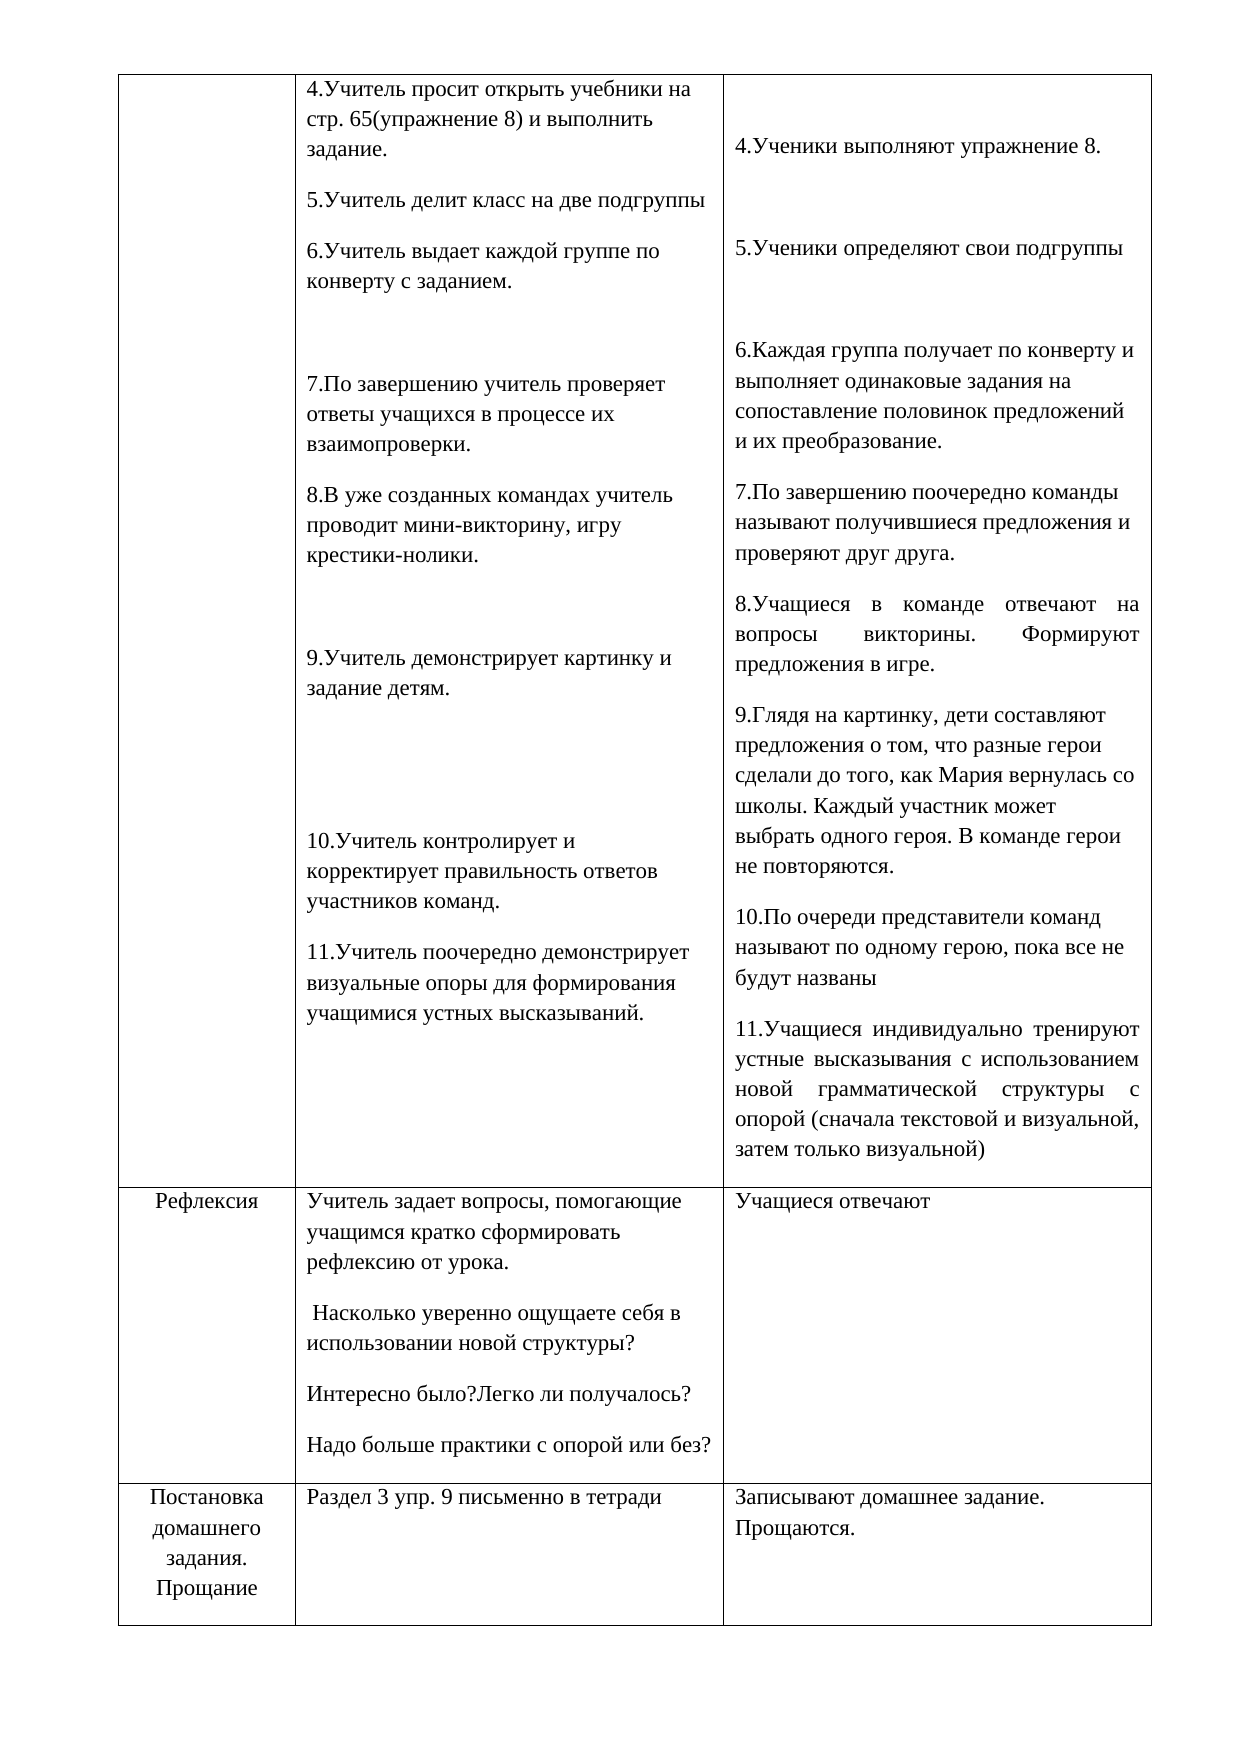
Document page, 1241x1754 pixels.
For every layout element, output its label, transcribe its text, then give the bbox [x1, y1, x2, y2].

table_cell Учащиеся отвечают [724, 1188, 1151, 1482]
table_cell Постановка домашнего задания. Прощание [119, 1484, 295, 1625]
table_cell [119, 75, 295, 1187]
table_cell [296, 75, 723, 1187]
table_cell Записывают домашнее задание. Прощаются. [724, 1484, 1151, 1625]
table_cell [724, 75, 1151, 1187]
table_cell Учитель задает вопросы, помогающие учащимся кратко сформировать рефлексию от урока. Насколько уверенно ощущаете себя в использовании новой структуры? Интересно было?Легко ли получалось? Надо больше практики с опорой или без? [296, 1188, 723, 1482]
table_cell Рефлексия [119, 1188, 295, 1482]
table_cell Раздел 3 упр. 9 письменно в тетради [296, 1484, 723, 1625]
